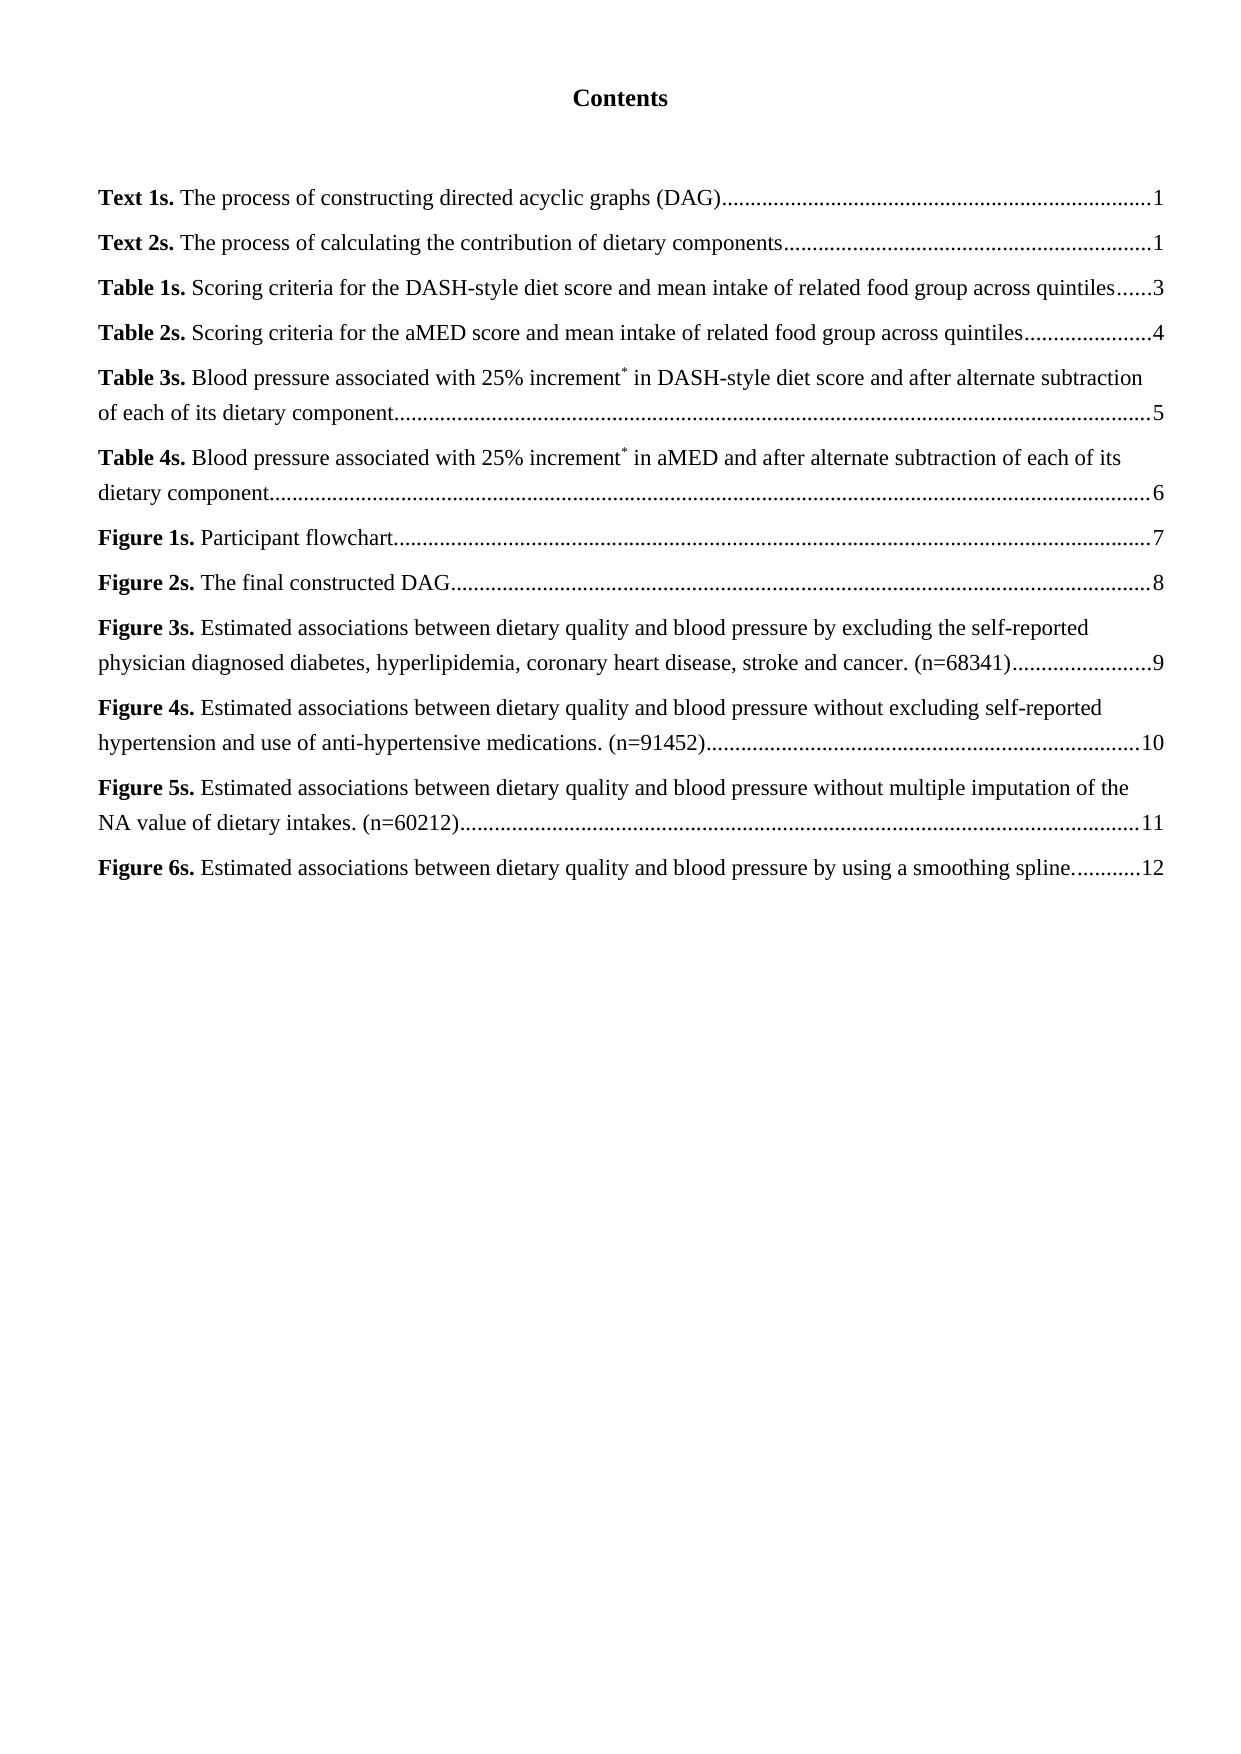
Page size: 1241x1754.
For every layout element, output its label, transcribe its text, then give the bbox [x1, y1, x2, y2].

text Contents [75, 81, 1165, 113]
